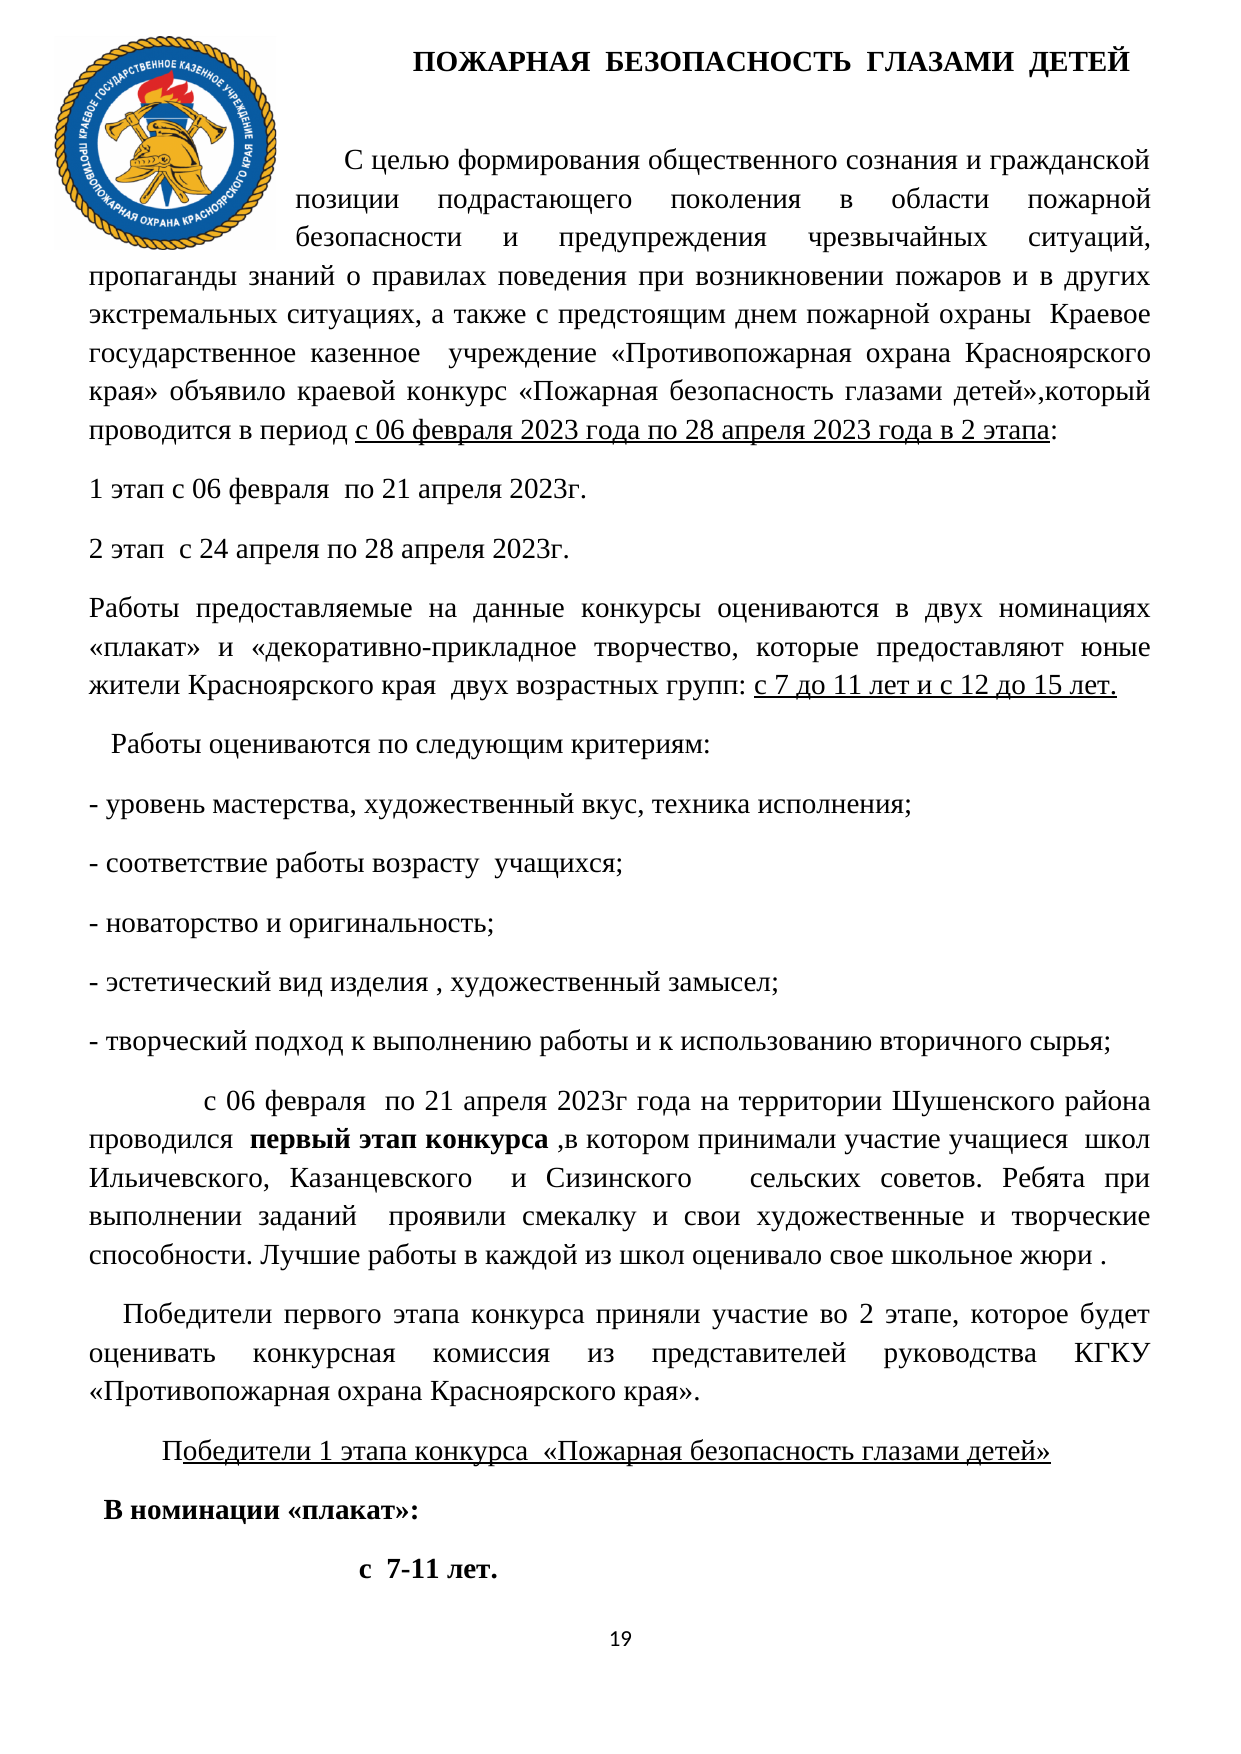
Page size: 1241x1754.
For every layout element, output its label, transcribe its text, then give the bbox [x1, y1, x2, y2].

text - эстетический вид изделия , художественный замысел; [89, 964, 1152, 998]
text ПОЖАРНАЯ БЕЗОПАСНОСТЬ ГЛАЗАМИ ДЕТЕЙ [277, 44, 1152, 78]
text с 06 февраля по 21 апреля 2023г года на территории Шушенского района проводился первый этап конкурса ,в котором принимали участие учащиеся школ Ильичевского, Казанцевского и Сизинского сельских советов. Ребята при выполнении заданий проявили смекалку и свои художественные и творческие способности. Лучшие работы в каждой из школ оценивало свое школьное жюри . [89, 1083, 1152, 1271]
text Работы оцениваются по следующим критериям: [89, 727, 1152, 760]
text 2 этап с 24 апреля по 28 апреля 2023г. [89, 531, 1152, 564]
text 1 этап с 06 февраля по 21 апреля 2023г. [89, 471, 1152, 505]
text Победители первого этапа конкурса приняли участие во 2 этапе, которое будет оценивать конкурсная комиссия из представителей руководства КГКУ «Противопожарная охрана Красноярского края». [89, 1296, 1152, 1407]
text - творческий подход к выполнению работы и к использованию вторичного сырья; [89, 1023, 1152, 1057]
picture [54, 36, 277, 250]
text с 7-11 лет. [89, 1552, 1152, 1585]
text Работы предоставляемые на данные конкурсы оцениваются в двух номинациях «плакат» и «декоративно-прикладное творчество, которые предоставляют юные жители Красноярского края двух возрастных групп: с 7 до 11 лет и с 12 до 15 лет. [89, 590, 1152, 701]
text В номинации «плакат»: [89, 1492, 1152, 1526]
text Победители 1 этапа конкурса «Пожарная безопасность глазами детей» [89, 1433, 1152, 1466]
text - соответствие работы возрасту учащихся; [89, 845, 1152, 879]
text С целью формирования общественного сознания и гражданской позиции подрастающего поколения в области пожарной безопасности и предупреждения чрезвычайных ситуаций, пропаганды знаний о правилах поведения при возникновении пожаров и в других экстремальных ситуациях, а также с предстоящим днем пожарной охраны Краевое государственное казенное учреждение «Противопожарная охрана Красноярского края» объявило краевой конкурс «Пожарная безопасность глазами детей»,который проводится в период с 06 февраля 2023 года по 28 апреля 2023 года в 2 этапа: [89, 142, 1152, 446]
text - новаторство и оригинальность; [89, 905, 1152, 938]
text - уровень мастерства, художественный вкус, техника исполнения; [89, 786, 1152, 819]
